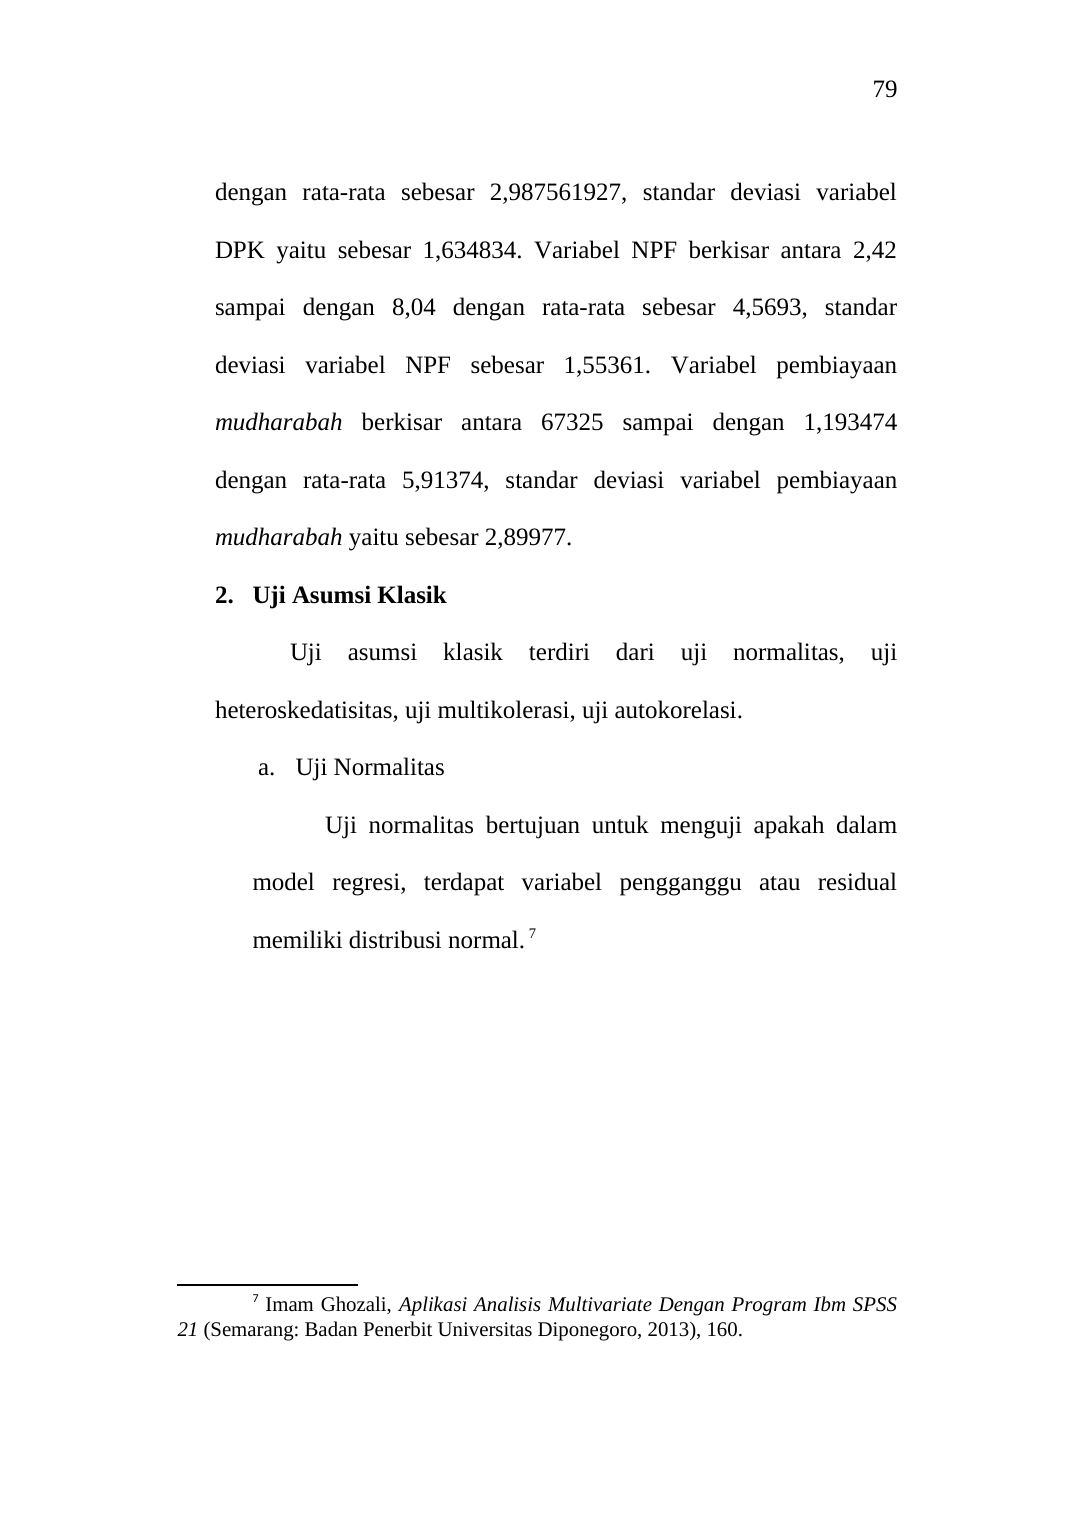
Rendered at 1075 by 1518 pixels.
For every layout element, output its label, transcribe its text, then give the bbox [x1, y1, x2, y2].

list Uji Normalitas [258, 752, 898, 781]
list Uji Asumsi Klasik [215, 580, 898, 608]
text Uji asumsi klasik terdiri dari uji normalitas, uji heteroskedatisitas, uji multikolerasi, uji autokorelasi. [215, 637, 898, 723]
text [215, 177, 898, 551]
text Uji normalitas bertujuan untuk menguji apakah dalam model regresi, terdapat variabel pengganggu atau residual memiliki distribusi normal. [252, 810, 898, 953]
